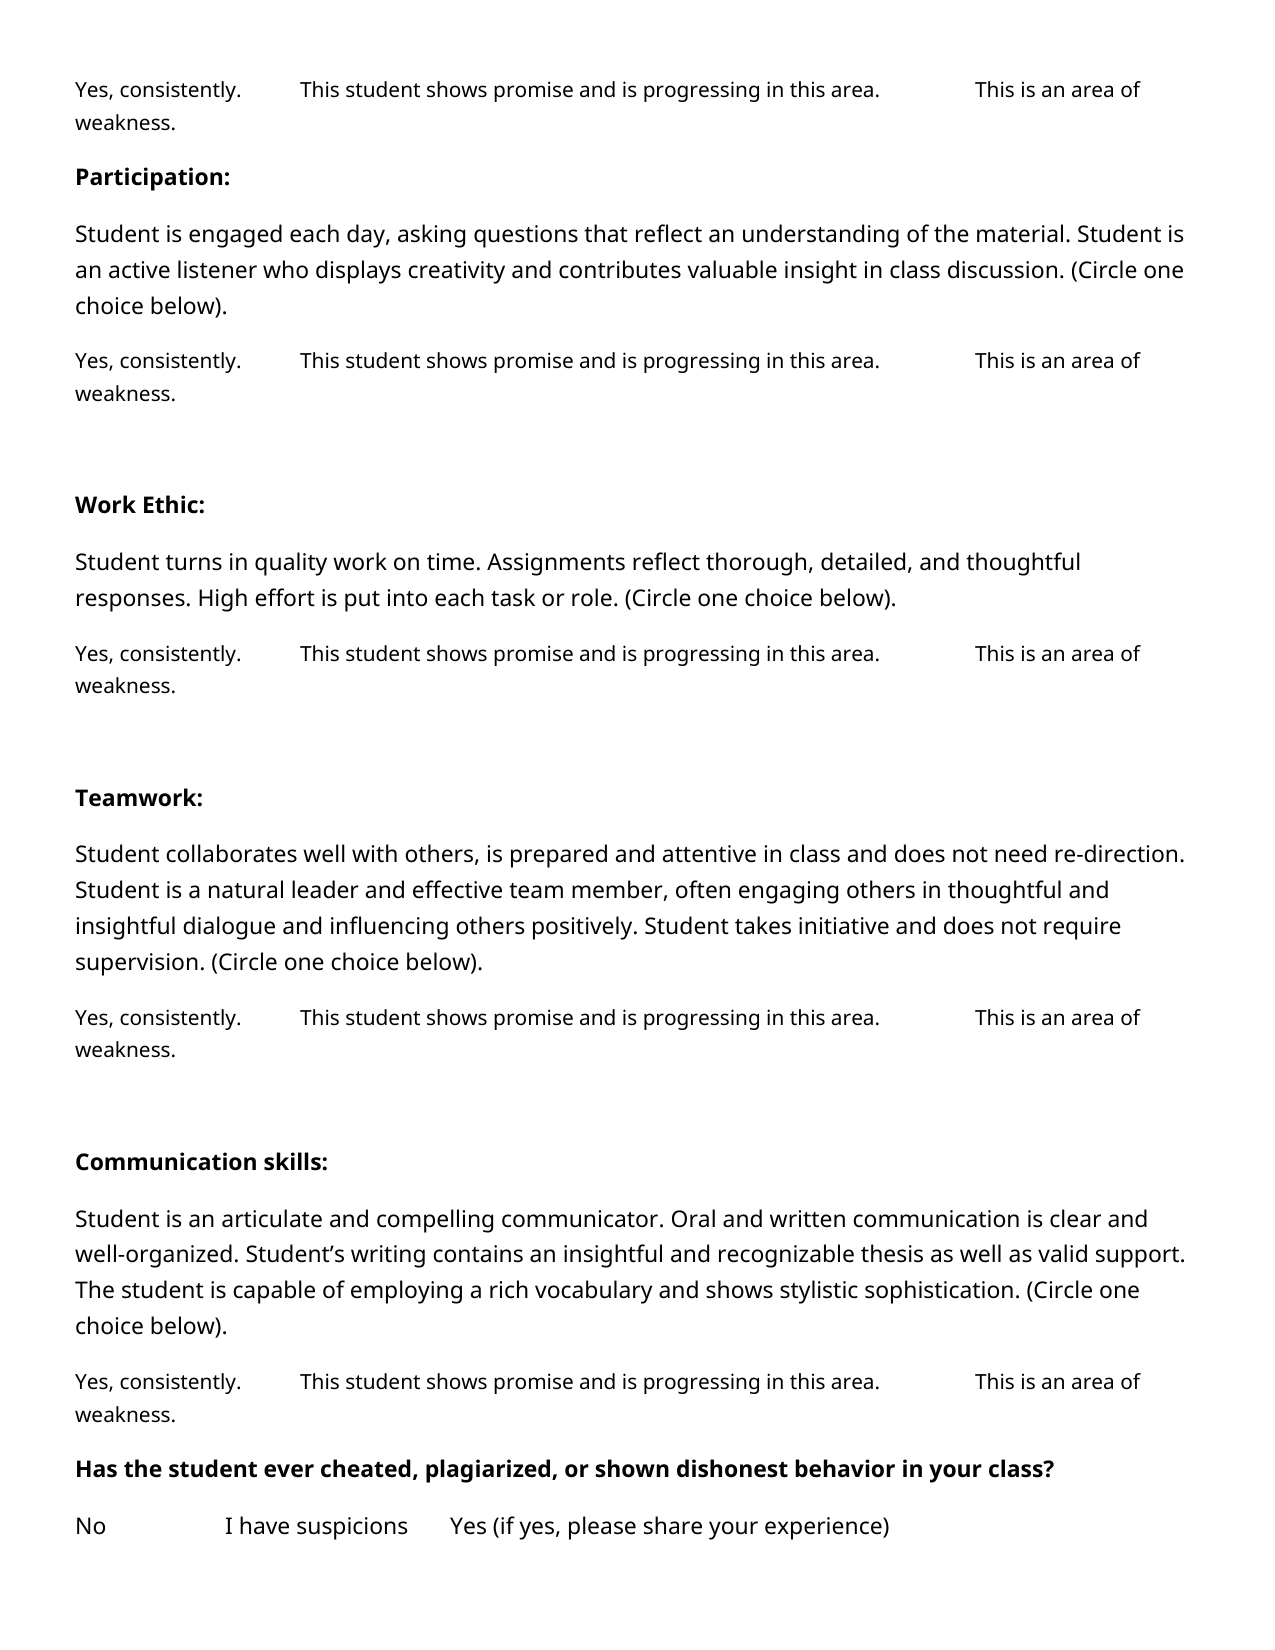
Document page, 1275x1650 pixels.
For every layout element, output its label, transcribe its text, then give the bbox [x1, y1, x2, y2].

text No I have suspicions Yes (if yes, please share your experience) [75, 1510, 1200, 1541]
text Yes, consistently. This student shows promise and is progressing in this area. This is an area of weakness. [75, 639, 1200, 700]
text Teamwork: [75, 782, 1200, 813]
text Has the student ever cheated, plagiarized, or shown dishonest behavior in your class? [75, 1453, 1200, 1484]
text Communication skills: [75, 1146, 1200, 1177]
text Yes, consistently. This student shows promise and is progressing in this area. This is an area of weakness. [75, 346, 1200, 407]
text Yes, consistently. This student shows promise and is progressing in this area. This is an area of weakness. [75, 75, 1200, 136]
text Student turns in quality work on time. Assignments reflect thorough, detailed, and thoughtful responses. High effort is put into each task or role. (Circle one choice below). [75, 546, 1200, 613]
text Yes, consistently. This student shows promise and is progressing in this area. This is an area of weakness. [75, 1003, 1200, 1064]
text Work Ethic: [75, 489, 1200, 521]
text Student collaborates well with others, is prepared and attentive in class and does not need re-direction. Student is a natural leader and effective team member, often engaging others in thoughtful and insightful dialogue and influencing others positively. Student takes initiative and does not require supervision. (Circle one choice below). [75, 838, 1200, 977]
text Yes, consistently. This student shows promise and is progressing in this area. This is an area of weakness. [75, 1367, 1200, 1428]
text Participation: [75, 161, 1200, 192]
text Student is an articulate and compelling communicator. Oral and written communication is clear and well-organized. Student’s writing contains an insightful and recognizable thesis as well as valid support. The student is capable of employing a rich vocabulary and shows stylistic sophistication. (Circle one choice below). [75, 1202, 1200, 1342]
text Student is engaged each day, asking questions that reflect an understanding of the material. Student is an active listener who displays creativity and contributes valuable insight in class discussion. (Circle one choice below). [75, 218, 1200, 321]
